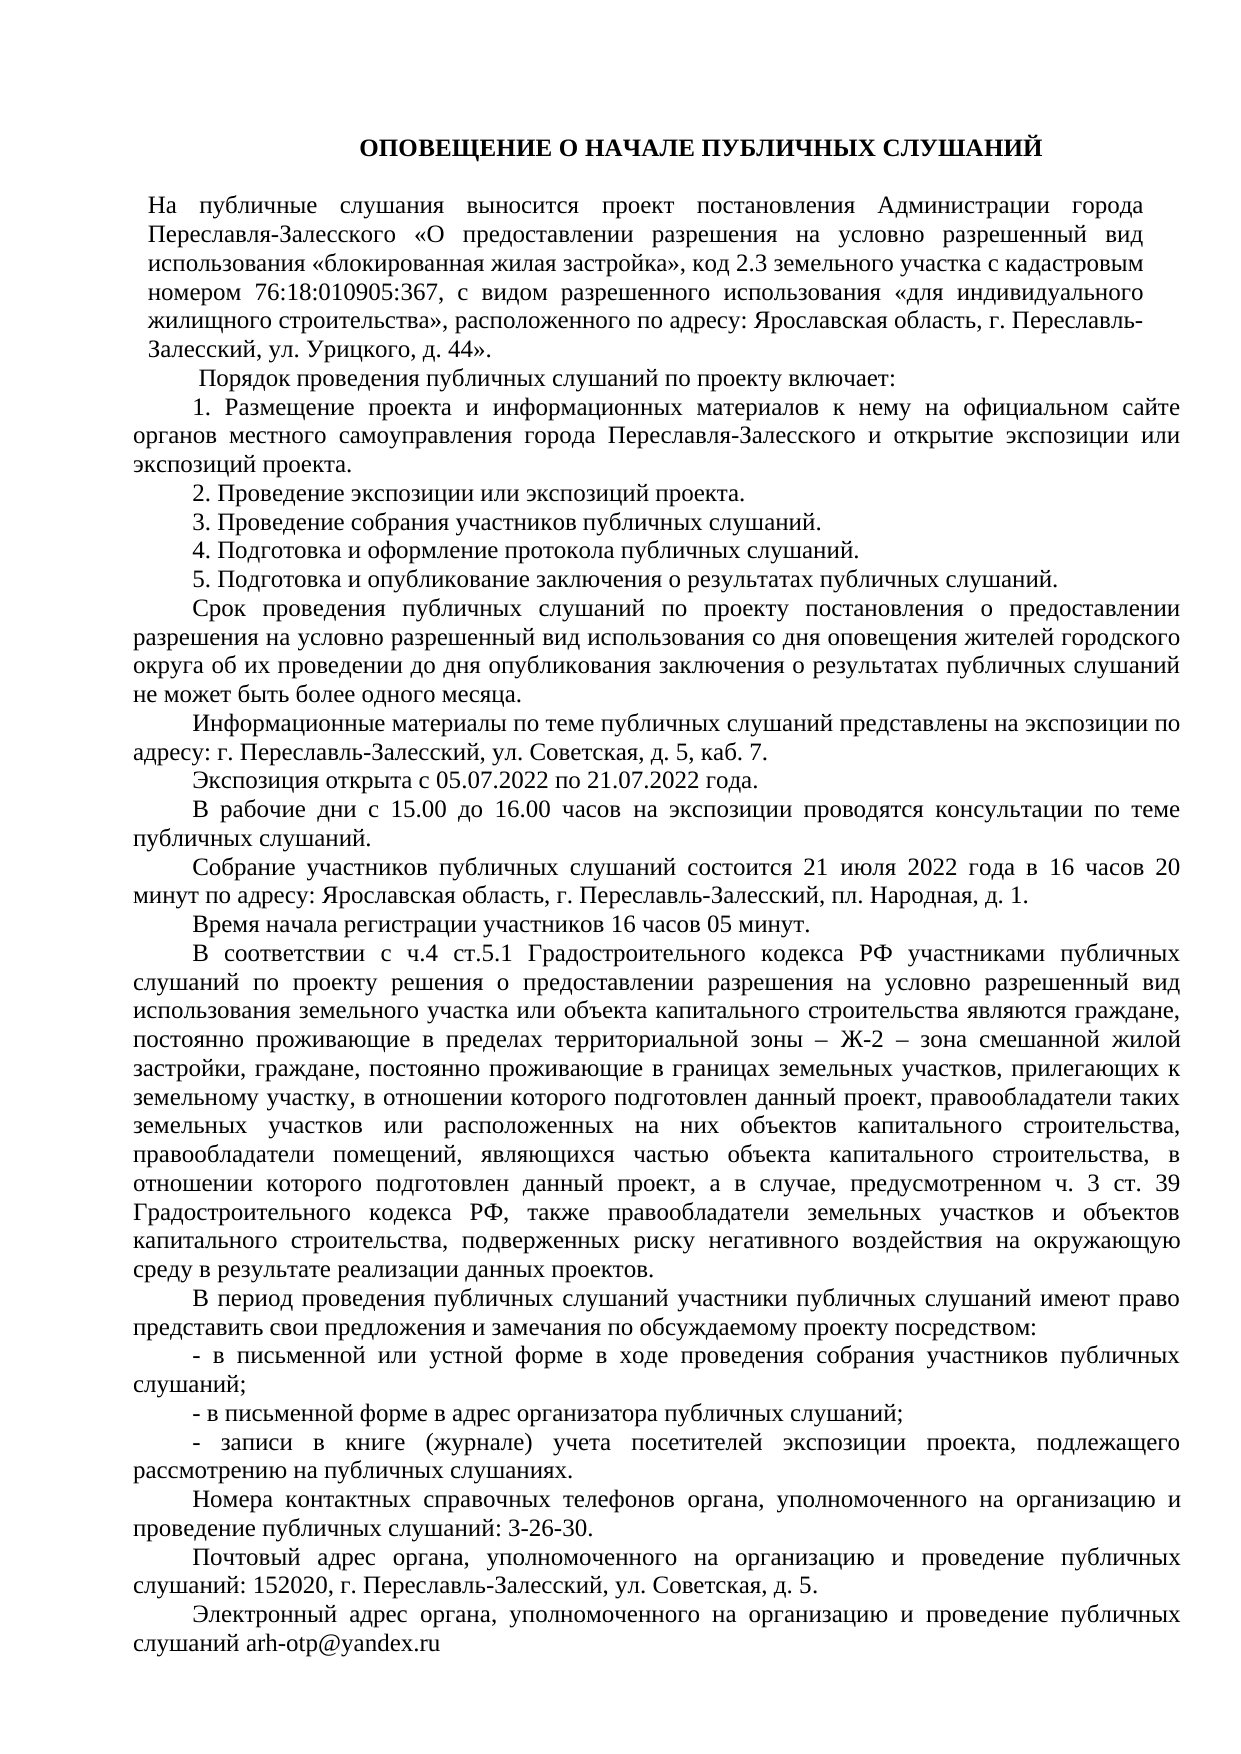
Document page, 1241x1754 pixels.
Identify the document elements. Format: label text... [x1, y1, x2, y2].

text На публичные слушания выносится проект постановления Администрации города Переславля-Залесского «О предоставлении разрешения на условно разрешенный вид использования «блокированная жилая застройка», код 2.3 земельного участка с кадастровым номером 76:18:010905:367, с видом разрешенного использования «для индивидуального жилищного строительства», расположенного по адресу: Ярославская область, г. Переславль-Залесский, ул. Урицкого, д. 44». [148, 190, 1144, 363]
text 5. Подготовка и опубликование заключения о результатах публичных слушаний. [133, 564, 1181, 593]
text 3. Проведение собрания участников публичных слушаний. [133, 507, 1181, 535]
text В соответствии с ч.4 ст.5.1 Градостроительного кодекса РФ участниками публичных слушаний по проекту решения о предоставлении разрешения на условно разрешенный вид использования земельного участка или объекта капитального строительства являются граждане, постоянно проживающие в пределах территориальной зоны – Ж-2 – зона смешанной жилой застройки, граждане, постоянно проживающие в границах земельных участков, прилегающих к земельному участку, в отношении которого подготовлен данный проект, правообладатели таких земельных участков или расположенных на них объектов капитального строительства, правообладатели помещений, являющихся частью объекта капитального строительства, в отношении которого подготовлен данный проект, а в случае, предусмотренном ч. 3 ст. 39 Градостроительного кодекса РФ, также правообладатели земельных участков и объектов капитального строительства, подверженных риску негативного воздействия на окружающую среду в результате реализации данных проектов. [133, 938, 1181, 1283]
text 2. Проведение экспозиции или экспозиций проекта. [133, 478, 1181, 507]
text 1. Размещение проекта и информационных материалов к нему на официальном сайте органов местного самоуправления города Переславля-Залесского и открытие экспозиции или экспозиций проекта. [133, 392, 1181, 478]
text В период проведения публичных слушаний участники публичных слушаний имеют право представить свои предложения и замечания по обсуждаемому проекту посредством: [133, 1283, 1181, 1340]
text - записи в книге (журнале) учета посетителей экспозиции проекта, подлежащего рассмотрению на публичных слушаниях. [133, 1427, 1181, 1484]
text Собрание участников публичных слушаний состоится 21 июля 2022 года в 16 часов 20 минут по адресу: Ярославская область, г. Переславль-Залесский, пл. Народная, д. 1. [133, 852, 1181, 909]
text В рабочие дни с 15.00 до 16.00 часов на экспозиции проводятся консультации по теме публичных слушаний. [133, 794, 1181, 852]
text Экспозиция открыта с 05.07.2022 по 21.07.2022 года. [133, 765, 1181, 794]
text Порядок проведения публичных слушаний по проекту включает: [133, 363, 1181, 392]
text Время начала регистрации участников 16 часов 05 минут. [133, 909, 1181, 938]
text - в письменной или устной форме в ходе проведения собрания участников публичных слушаний; [133, 1340, 1181, 1398]
text Информационные материалы по теме публичных слушаний представлены на экспозиции по адресу: г. Переславль-Залесский, ул. Советская, д. 5, каб. 7. [133, 708, 1181, 765]
text Номера контактных справочных телефонов органа, уполномоченного на организацию и проведение публичных слушаний: 3-26-30. [133, 1484, 1181, 1542]
text - в письменной форме в адрес организатора публичных слушаний; [133, 1398, 1181, 1427]
text Почтовый адрес органа, уполномоченного на организацию и проведение публичных слушаний: 152020, г. Переславль-Залесский, ул. Советская, д. 5. [133, 1542, 1181, 1599]
text ОПОВЕЩЕНИЕ О НАЧАЛЕ ПУБЛИЧНЫХ СЛУШАНИЙ [148, 133, 1181, 162]
text 4. Подготовка и оформление протокола публичных слушаний. [133, 535, 1181, 564]
text Срок проведения публичных слушаний по проекту постановления о предоставлении разрешения на условно разрешенный вид использования со дня оповещения жителей городского округа об их проведении до дня опубликования заключения о результатах публичных слушаний не может быть более одного месяца. [133, 593, 1181, 708]
text Электронный адрес органа, уполномоченного на организацию и проведение публичных слушаний arh-otp@yandex.ru [133, 1599, 1181, 1657]
